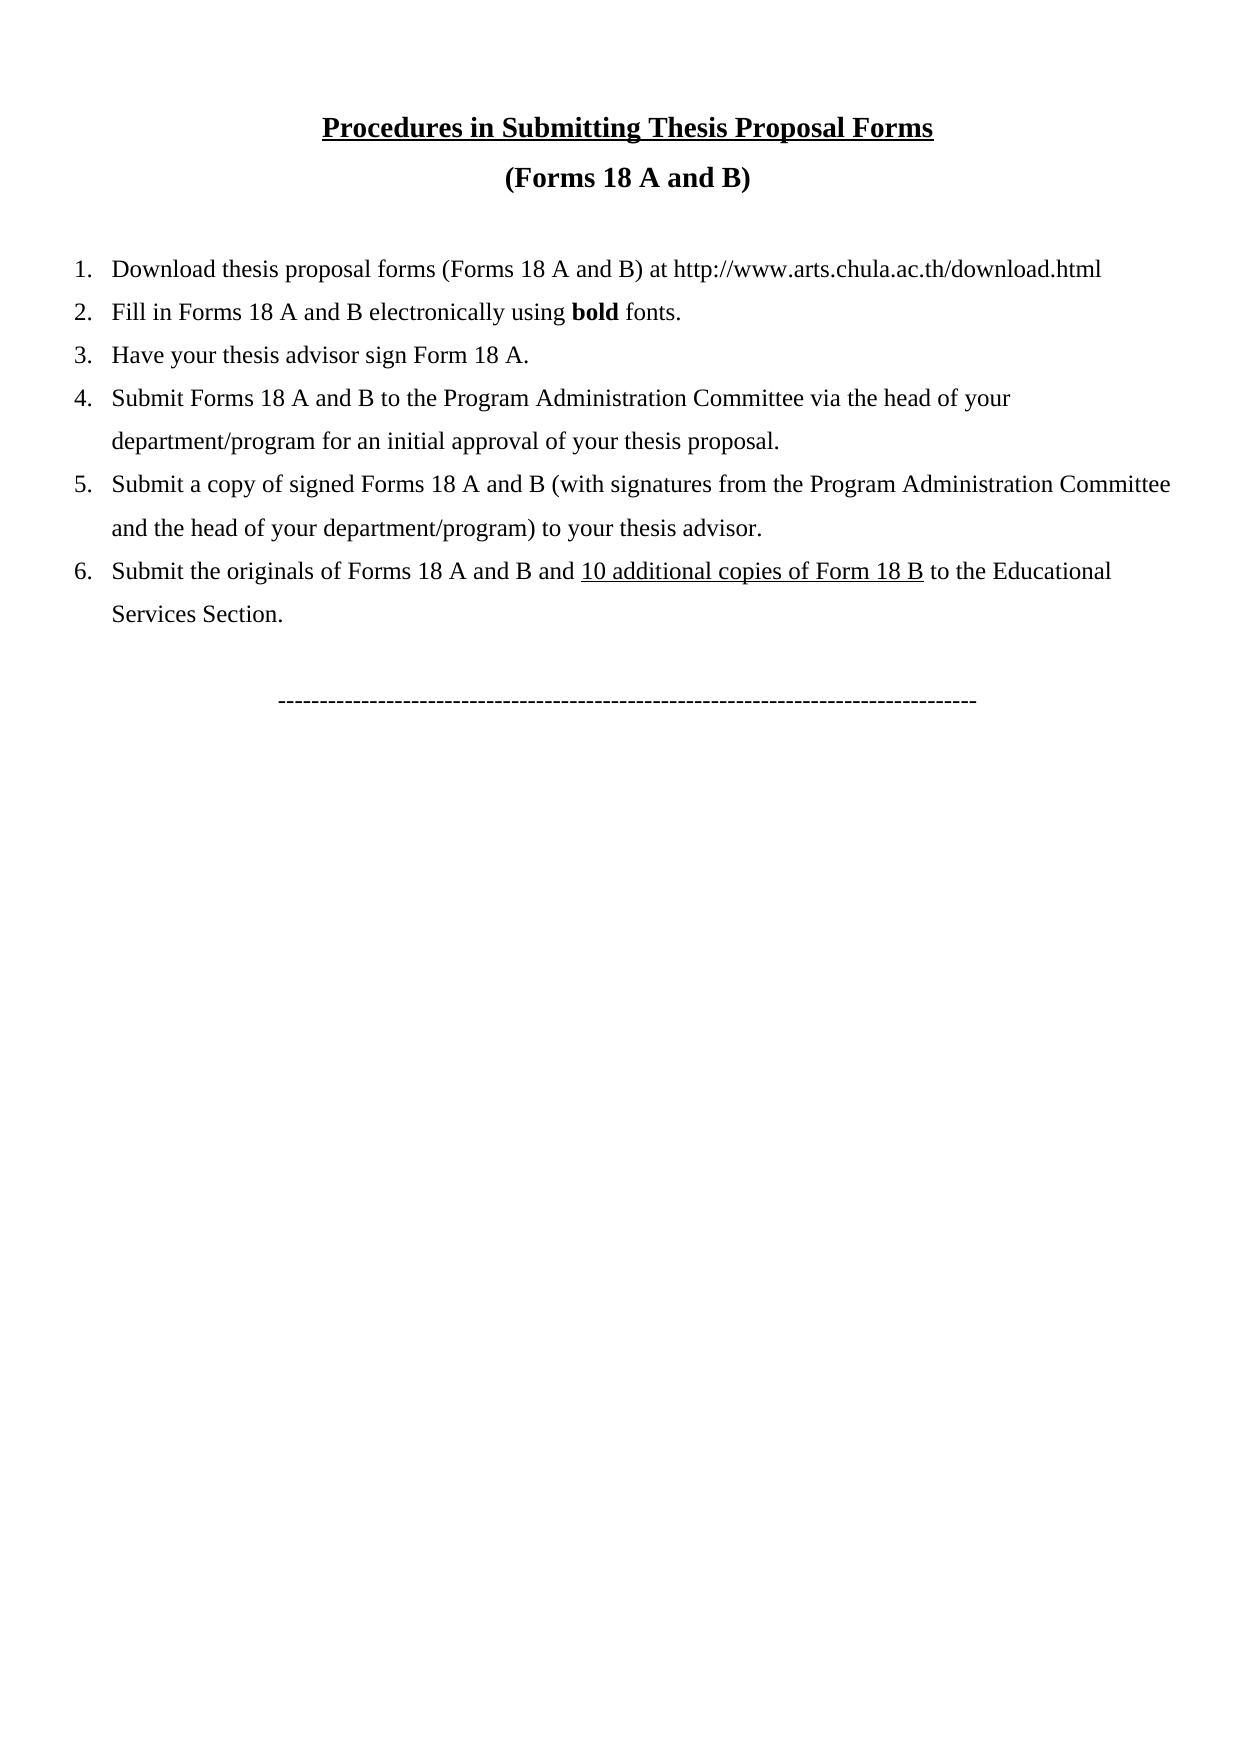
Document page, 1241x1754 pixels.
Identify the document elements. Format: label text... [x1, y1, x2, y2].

list Submit Forms 18 A and B to the Program Administration Committee via the head of your department/program for an initial approval of your thesis proposal. [74, 383, 1181, 455]
list Have your thesis advisor sign Form 18 A. [74, 340, 1181, 369]
list Submit a copy of signed Forms 18 A and B (with signatures from the Program Administration Committee and the head of your department/program) to your thesis advisor. [74, 469, 1181, 541]
title Procedures in Submitting Thesis Proposal Forms [74, 110, 1181, 144]
list Submit the originals of Forms 18 A and B and 10 additional copies of Form 18 B to the Educational Services Section. [74, 556, 1181, 628]
title ------------------------------------------------------------------------------------ [74, 685, 1181, 714]
list Download thesis proposal forms (Forms 18 A and B) at http://www.arts.chula.ac.th/download.html [74, 254, 1181, 283]
list Fill in Forms 18 A and B electronically using bold fonts. [74, 297, 1181, 326]
title (Forms 18 A and B) [74, 160, 1181, 194]
